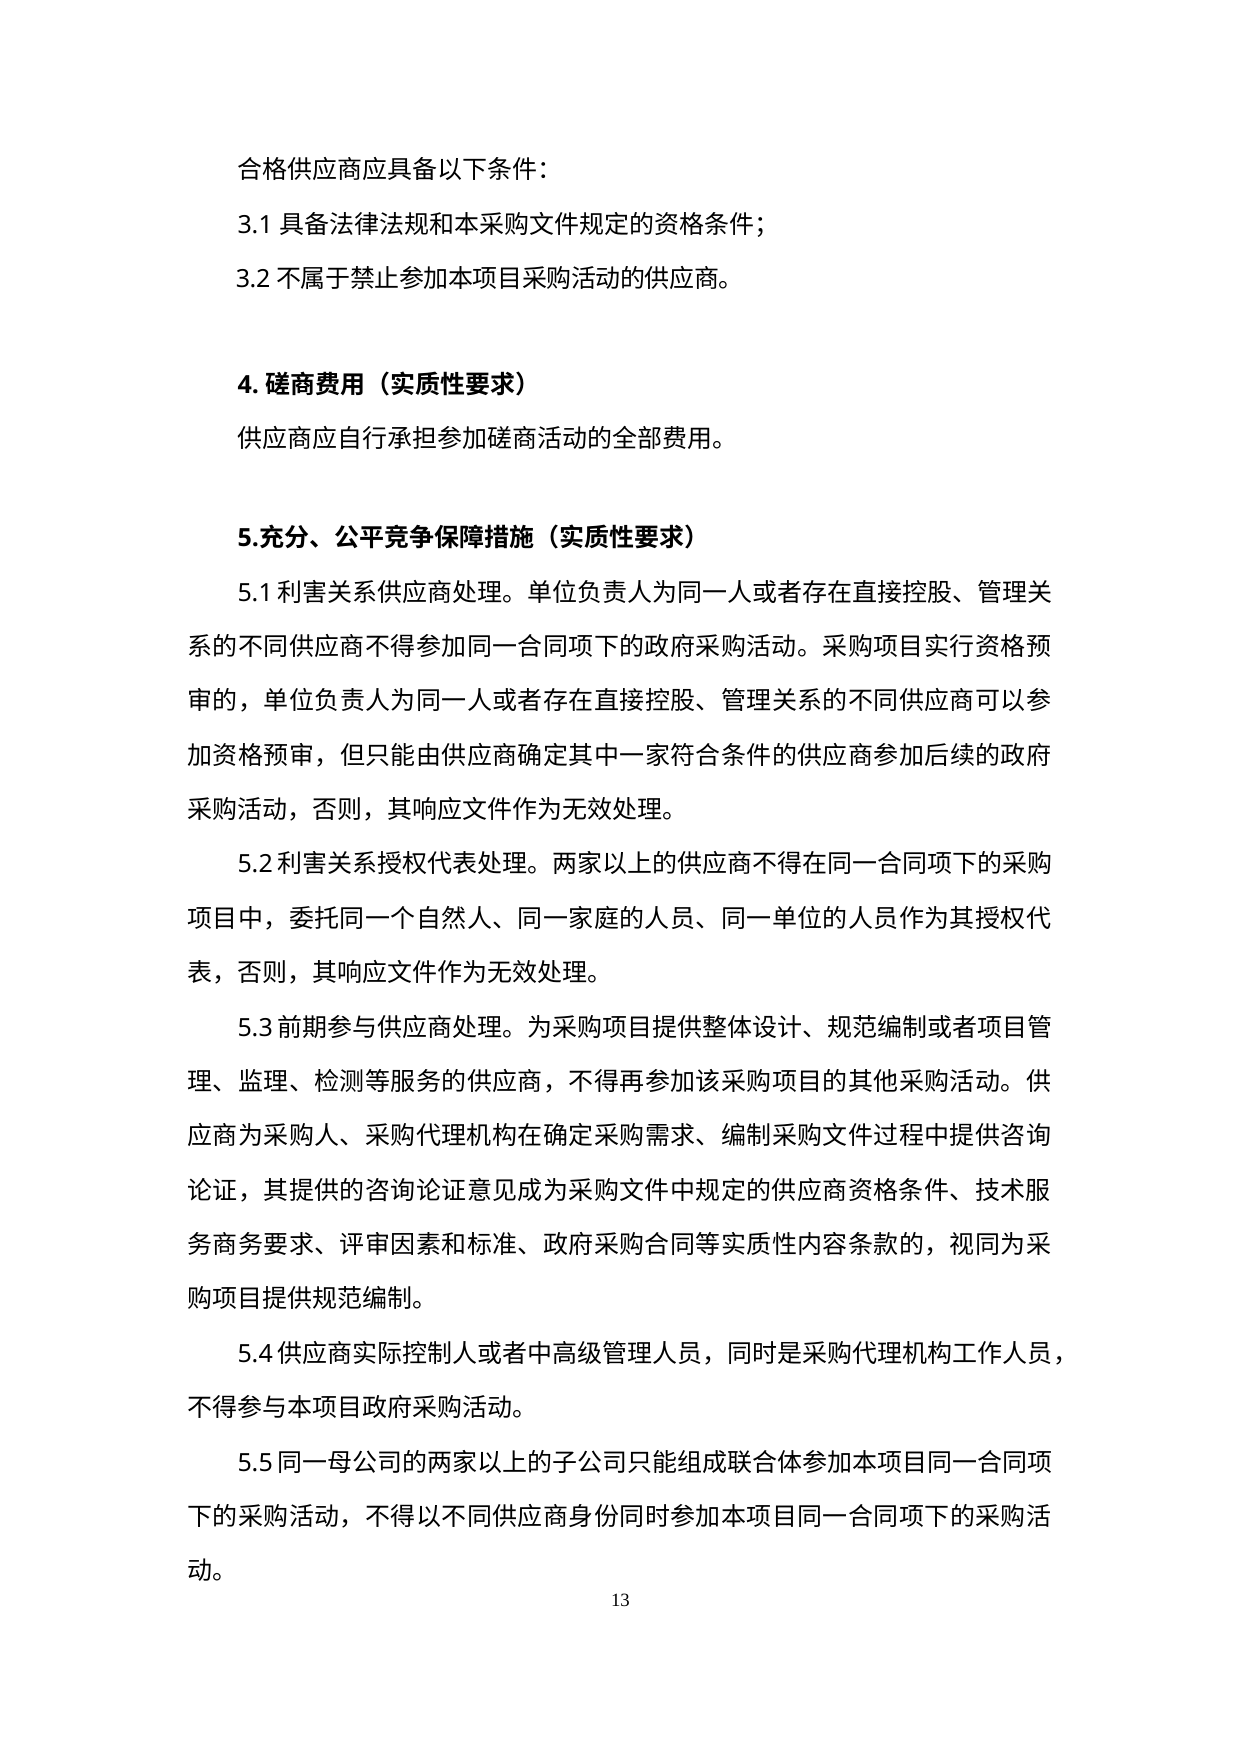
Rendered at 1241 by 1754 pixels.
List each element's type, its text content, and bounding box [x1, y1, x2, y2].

text 5.3前期参与供应商处理。为采购项目提供整体设计、规范编制或者项目管理、监理、检测等服务的供应商，不得再参加该采购项目的其他采购活动。供应商为采购人、采购代理机构在确定采购需求、编制采购文件过程中提供咨询论证，其提供的咨询论证意见成为采购文件中规定的供应商资格条件、技术服务商务要求、评审因素和标准、政府采购合同等实质性内容条款的，视同为采购项目提供规范编制。 [187, 1007, 1053, 1315]
text 5.4供应商实际控制人或者中高级管理人员，同时是采购代理机构工作人员，不得参与本项目政府采购活动。 [187, 1333, 1053, 1424]
text 5.2利害关系授权代表处理。两家以上的供应商不得在同一合同项下的采购项目中，委托同一个自然人、同一家庭的人员、同一单位的人员作为其授权代表，否则，其响应文件作为无效处理。 [187, 844, 1053, 989]
subtitle 4. 磋商费用（实质性要求） [187, 364, 1053, 400]
text 5.充分、公平竞争保障措施（实质性要求） [187, 518, 1053, 554]
text 3.1 具备法律法规和本采购文件规定的资格条件； [187, 204, 1053, 241]
text 供应商应自行承担参加磋商活动的全部费用。 [187, 418, 1053, 455]
text 5.1利害关系供应商处理。单位负责人为同一人或者存在直接控股、管理关系的不同供应商不得参加同一合同项下的政府采购活动。采购项目实行资格预审的，单位负责人为同一人或者存在直接控股、管理关系的不同供应商可以参加资格预审，但只能由供应商确定其中一家符合条件的供应商参加后续的政府采购活动，否则，其响应文件作为无效处理。 [187, 572, 1053, 826]
text 合格供应商应具备以下条件： [187, 150, 1053, 186]
text 3.2 不属于禁止参加本项目采购活动的供应商。 [187, 259, 1053, 295]
text 5.5同一母公司的两家以上的子公司只能组成联合体参加本项目同一合同项下的采购活动，不得以不同供应商身份同时参加本项目同一合同项下的采购活动。 [187, 1442, 1053, 1587]
